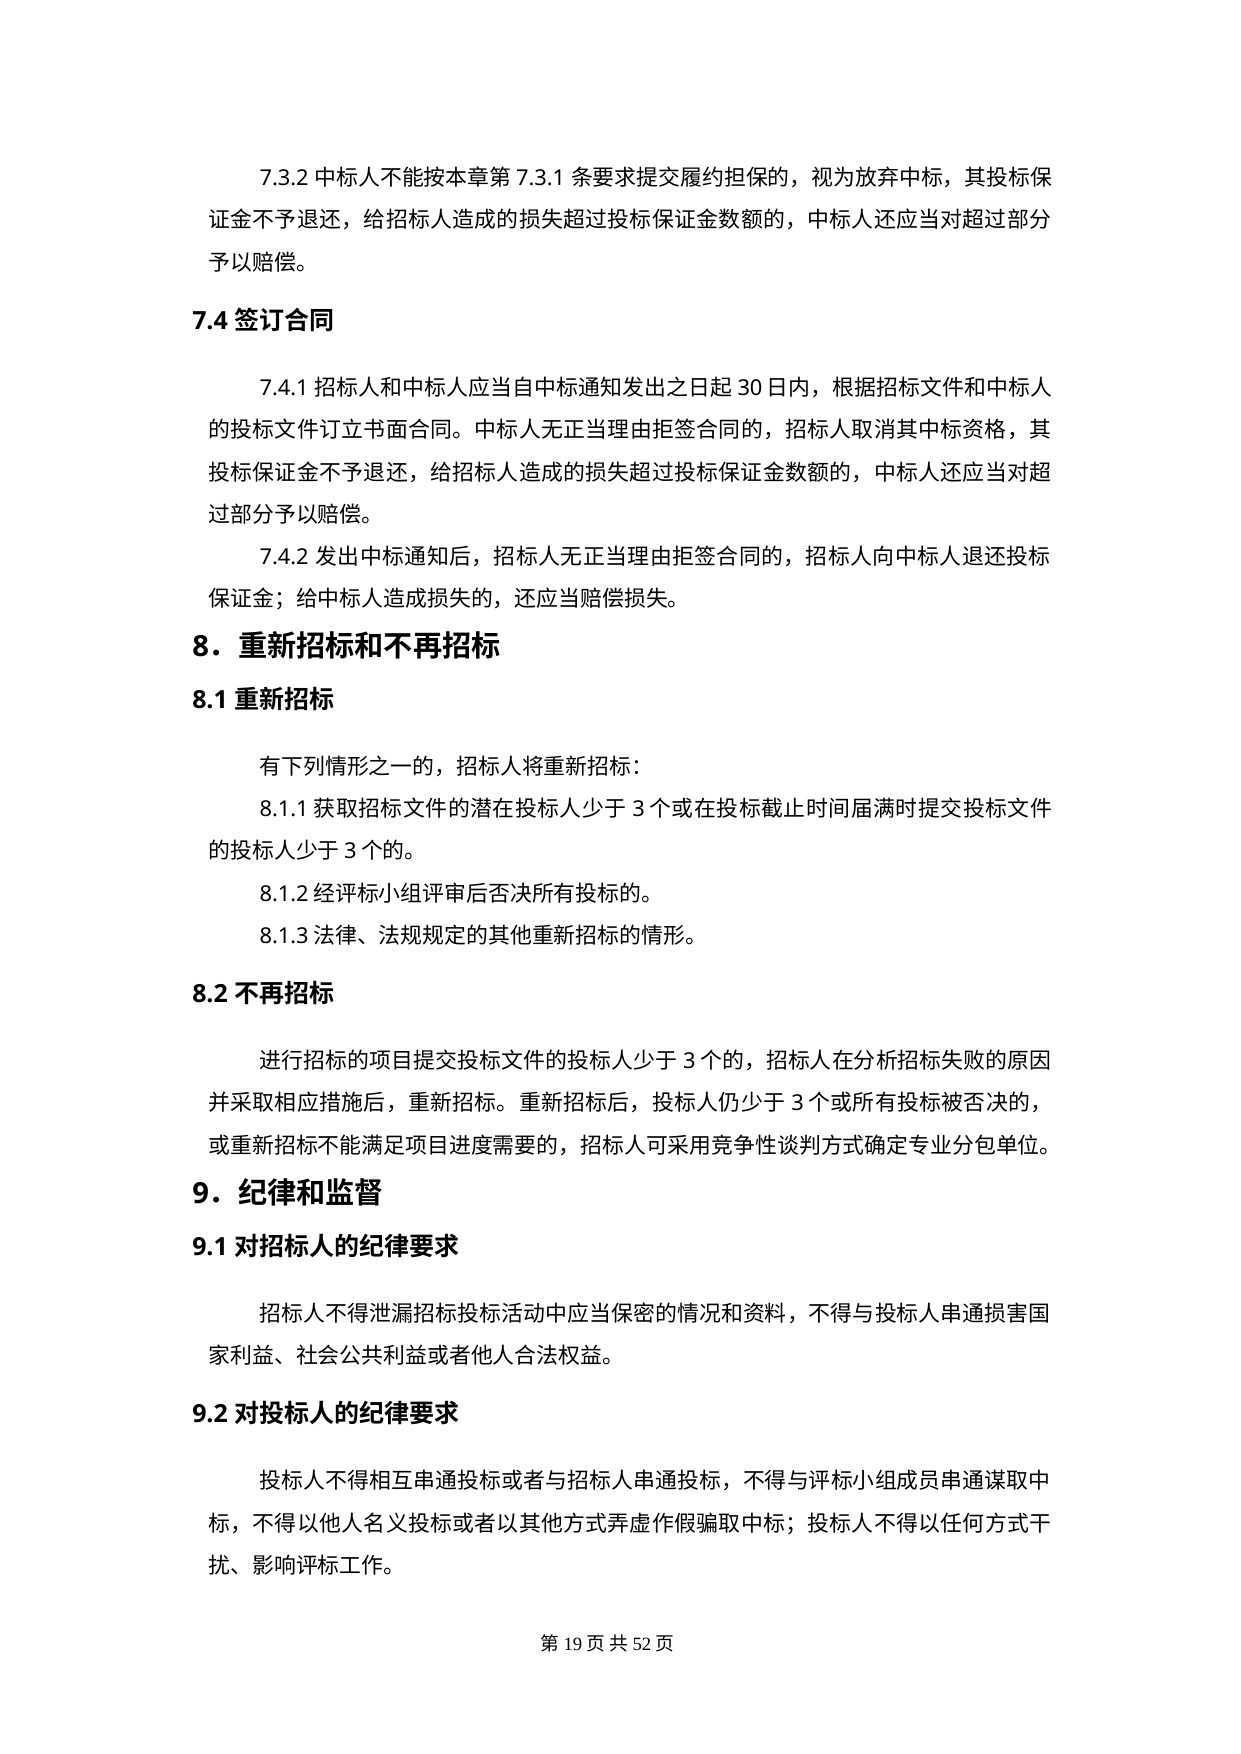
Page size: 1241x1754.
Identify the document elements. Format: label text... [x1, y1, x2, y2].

text 8.1.2经评标小组评审后否决所有投标的。 [208, 875, 1053, 908]
subtitle 8．重新招标和不再招标 [192, 623, 1053, 665]
text 进行招标的项目提交投标文件的投标人少于3个的，招标人在分析招标失败的原因并采取相应措施后，重新招标。重新招标后，投标人仍少于3个或所有投标被否决的，或重新招标不能满足项目进度需要的，招标人可采用竞争性谈判方式确定专业分包单位。 [208, 1043, 1053, 1160]
text 有下列情形之一的，招标人将重新招标： [208, 749, 1053, 781]
text 8.1.3法律、法规规定的其他重新招标的情形。 [208, 917, 1053, 950]
text 9.2 对投标人的纪律要求 [192, 1379, 1053, 1445]
text 招标人不得泄漏招标投标活动中应当保密的情况和资料，不得与投标人串通损害国家利益、社会公共利益或者他人合法权益。 [208, 1295, 1053, 1370]
subtitle 9．纪律和监督 [192, 1169, 1053, 1212]
text 7.4 签订合同 [192, 286, 1053, 352]
text 8.2 不再招标 [192, 959, 1053, 1024]
text 7.4.1 招标人和中标人应当自中标通知发出之日起30日内，根据招标文件和中标人的投标文件订立书面合同。中标人无正当理由拒签合同的，招标人取消其中标资格，其投标保证金不予退还，给招标人造成的损失超过投标保证金数额的，中标人还应当对超过部分予以赔偿。 [208, 370, 1053, 529]
text 7.3.2 中标人不能按本章第7.3.1 条要求提交履约担保的，视为放弃中标，其投标保证金不予退还，给招标人造成的损失超过投标保证金数额的，中标人还应当对超过部分予以赔偿。 [208, 160, 1053, 277]
text 投标人不得相互串通投标或者与招标人串通投标，不得与评标小组成员串通谋取中标，不得以他人名义投标或者以其他方式弄虚作假骗取中标；投标人不得以任何方式干扰、影响评标工作。 [208, 1463, 1053, 1580]
text 8.1 重新招标 [192, 665, 1053, 731]
text 7.4.2 发出中标通知后，招标人无正当理由拒签合同的，招标人向中标人退还投标保证金；给中标人造成损失的，还应当赔偿损失。 [208, 539, 1053, 613]
text 8.1.1获取招标文件的潜在投标人少于3个或在投标截止时间届满时提交投标文件的投标人少于3个的。 [208, 791, 1053, 866]
text 9.1 对招标人的纪律要求 [192, 1212, 1053, 1277]
